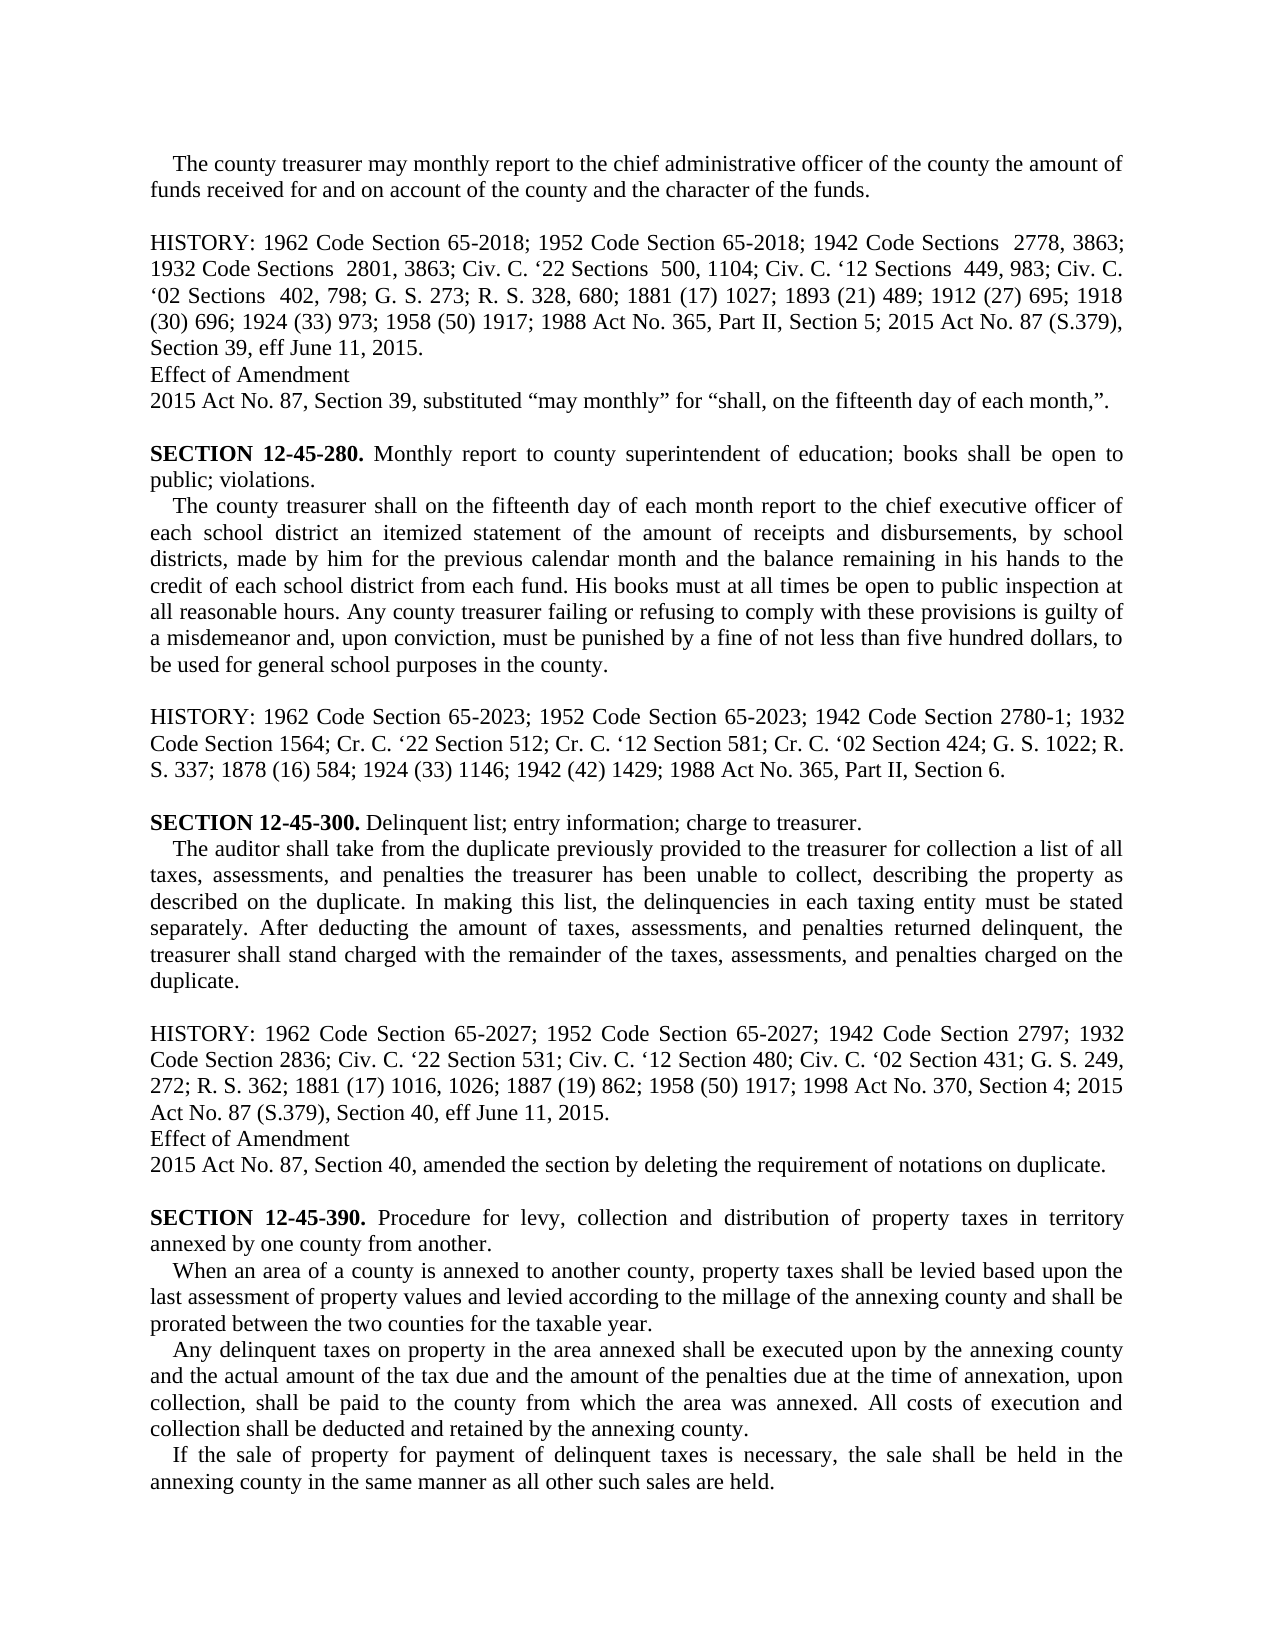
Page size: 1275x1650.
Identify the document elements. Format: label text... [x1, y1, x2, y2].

text The auditor shall take from the duplicate previously provided to the treasurer for collection a list of all taxes, assessments, and penalties the treasurer has been unable to collect, describing the property as described on the duplicate. In making this list, the delinquencies in each taxing entity must be stated separately. After deducting the amount of taxes, assessments, and penalties returned delinquent, the treasurer shall stand charged with the remainder of the taxes, assessments, and penalties charged on the duplicate. [150, 835, 1125, 993]
text SECTION 12-45-280. Monthly report to county superintendent of education; books shall be open to public; violations. [150, 440, 1125, 493]
text SECTION 12-45-390. Procedure for levy, collection and distribution of property taxes in territory annexed by one county from another. [150, 1204, 1125, 1257]
text Effect of Amendment [150, 1125, 1125, 1151]
text If the sale of property for payment of delinquent taxes is necessary, the sale shall be held in the annexing county in the same manner as all other such sales are held. [150, 1441, 1125, 1494]
text The county treasurer shall on the fifteenth day of each month report to the chief executive officer of each school district an itemized statement of the amount of receipts and disbursements, by school districts, made by him for the previous calendar month and the balance remaining in his hands to the credit of each school district from each fund. His books must at all times be open to public inspection at all reasonable hours. Any county treasurer failing or refusing to comply with these provisions is guilty of a misdemeanor and, upon conviction, must be punished by a fine of not less than five hundred dollars, to be used for general school purposes in the county. [150, 493, 1125, 677]
text HISTORY: 1962 Code Section 65-2023; 1952 Code Section 65-2023; 1942 Code Section 2780-1; 1932 Code Section 1564; Cr. C. ‘22 Section 512; Cr. C. ‘12 Section 581; Cr. C. ‘02 Section 424; G. S. 1022; R. S. 337; 1878 (16) 584; 1924 (33) 1146; 1942 (42) 1429; 1988 Act No. 365, Part II, Section 6. [150, 703, 1125, 782]
text Effect of Amendment [150, 361, 1125, 387]
text HISTORY: 1962 Code Section 65-2018; 1952 Code Section 65-2018; 1942 Code Sections 2778, 3863; 1932 Code Sections 2801, 3863; Civ. C. ‘22 Sections 500, 1104; Civ. C. ‘12 Sections 449, 983; Civ. C. ‘02 Sections 402, 798; G. S. 273; R. S. 328, 680; 1881 (17) 1027; 1893 (21) 489; 1912 (27) 695; 1918 (30) 696; 1924 (33) 973; 1958 (50) 1917; 1988 Act No. 365, Part II, Section 5; 2015 Act No. 87 (S.379), Section 39, eff June 11, 2015. [150, 229, 1125, 361]
text 2015 Act No. 87, Section 40, amended the section by deleting the requirement of notations on duplicate. [150, 1151, 1125, 1178]
text When an area of a county is annexed to another county, property taxes shall be levied based upon the last assessment of property values and levied according to the millage of the annexing county and shall be prorated between the two counties for the taxable year. [150, 1257, 1125, 1336]
text Any delinquent taxes on property in the area annexed shall be executed upon by the annexing county and the actual amount of the tax due and the amount of the penalties due at the time of annexation, upon collection, shall be paid to the county from which the area was annexed. All costs of execution and collection shall be deducted and retained by the annexing county. [150, 1336, 1125, 1441]
text SECTION 12-45-300. Delinquent list; entry information; charge to treasurer. [150, 809, 1125, 835]
text HISTORY: 1962 Code Section 65-2027; 1952 Code Section 65-2027; 1942 Code Section 2797; 1932 Code Section 2836; Civ. C. ‘22 Section 531; Civ. C. ‘12 Section 480; Civ. C. ‘02 Section 431; G. S. 249, 272; R. S. 362; 1881 (17) 1016, 1026; 1887 (19) 862; 1958 (50) 1917; 1998 Act No. 370, Section 4; 2015 Act No. 87 (S.379), Section 40, eff June 11, 2015. [150, 1020, 1125, 1125]
text 2015 Act No. 87, Section 39, substituted “may monthly” for “shall, on the fifteenth day of each month,”. [150, 387, 1125, 413]
text The county treasurer may monthly report to the chief administrative officer of the county the amount of funds received for and on account of the county and the character of the funds. [150, 150, 1125, 203]
